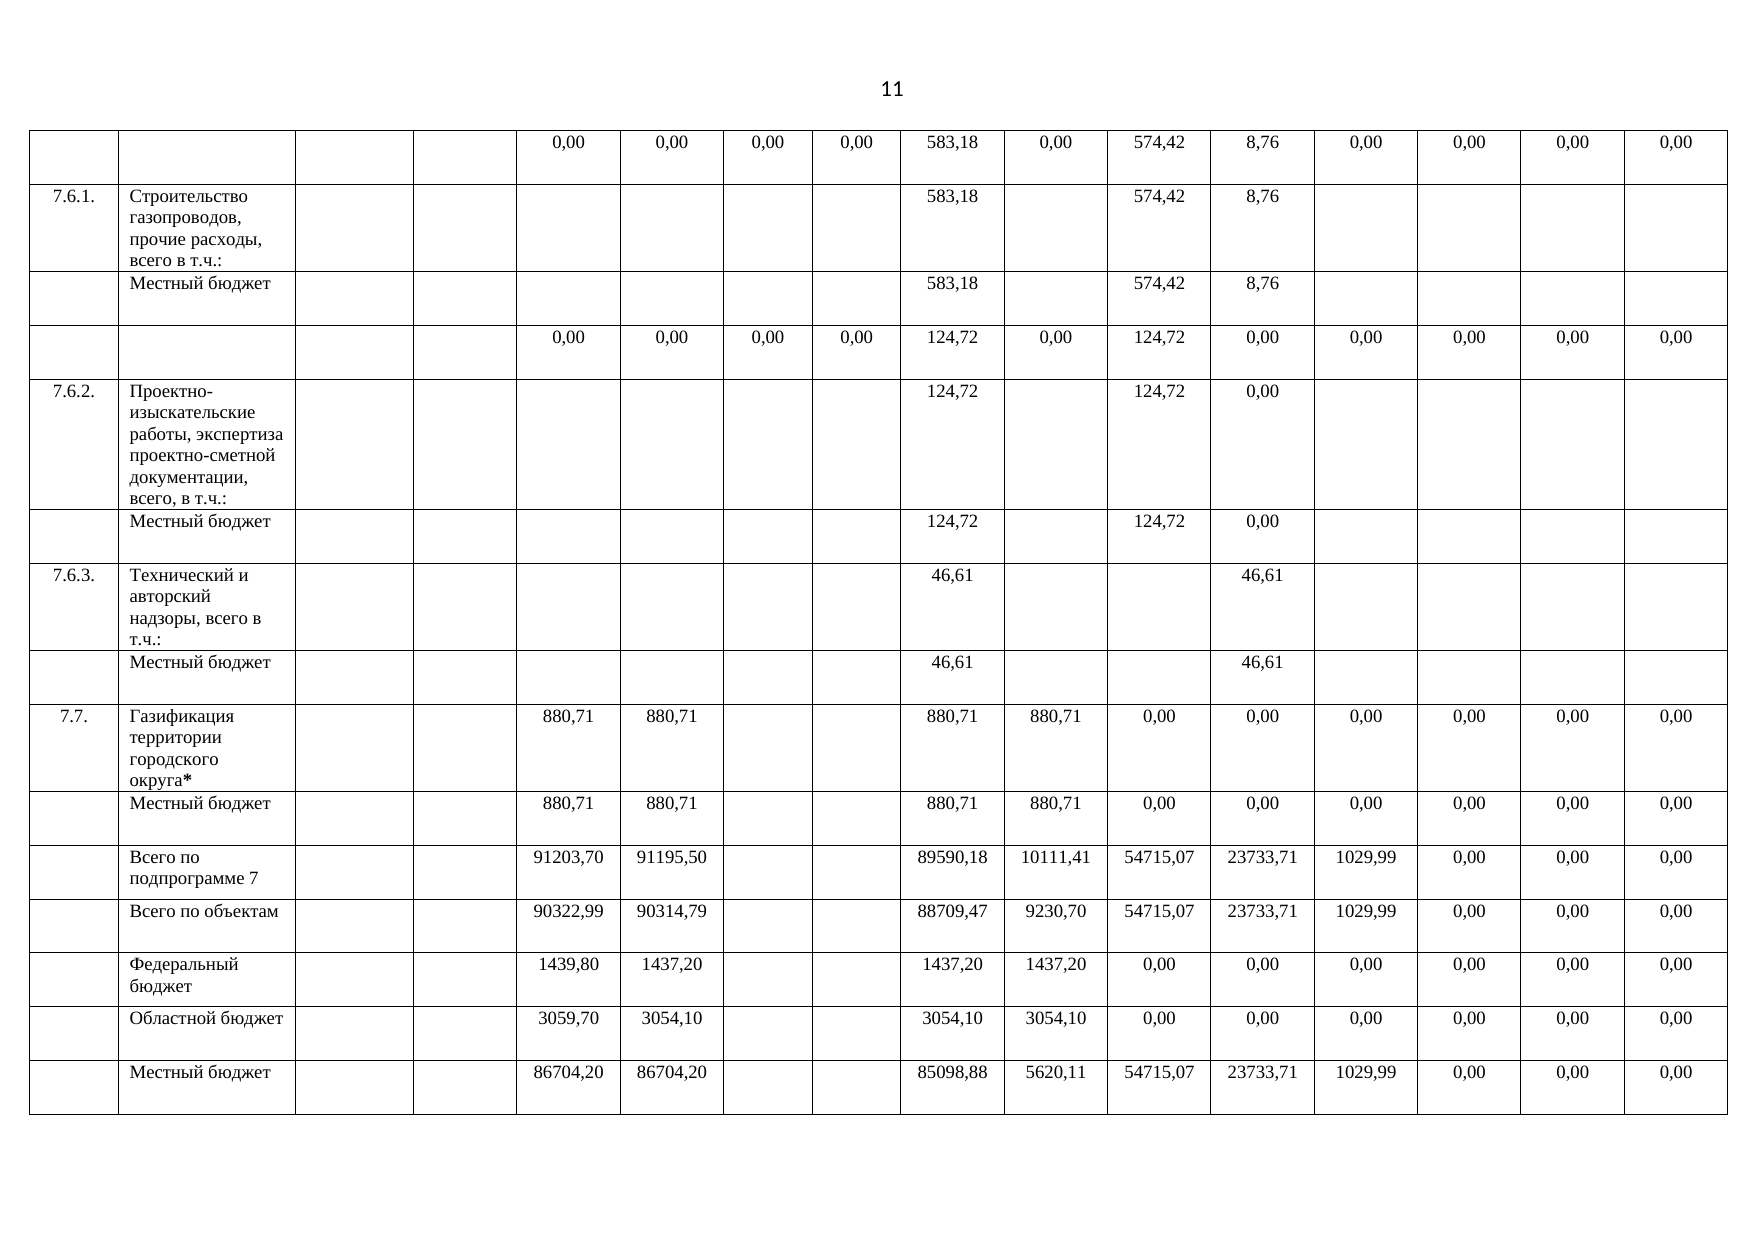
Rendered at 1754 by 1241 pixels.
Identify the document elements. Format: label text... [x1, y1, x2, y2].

table_cell 9230,70 [1005, 900, 1107, 952]
table_cell [1418, 272, 1520, 325]
table_cell 0,00 [1521, 846, 1624, 898]
table_cell 0,00 [1521, 792, 1624, 845]
table_cell 880,71 [621, 792, 723, 845]
table_cell 89590,18 [901, 846, 1004, 898]
table_cell 0,00 [724, 326, 812, 378]
table_cell [1315, 185, 1417, 271]
table_cell 10111,41 [1005, 846, 1107, 898]
table_cell 0,00 [1211, 953, 1314, 1006]
table_cell 880,71 [1005, 792, 1107, 845]
table_cell 91195,50 [621, 846, 723, 898]
table_cell 124,72 [1108, 510, 1210, 563]
table_cell Всего по подпрограмме 7 [119, 846, 295, 898]
table_cell [30, 651, 118, 704]
table_cell [30, 510, 118, 563]
table_cell Федеральный бюджет [119, 953, 295, 1006]
table_cell 583,18 [901, 272, 1004, 325]
table_cell [517, 185, 620, 271]
table_cell [30, 900, 118, 952]
table_cell 0,00 [1521, 326, 1624, 378]
table_cell [813, 846, 900, 898]
table_cell 0,00 [1108, 953, 1210, 1006]
table_cell 0,00 [1418, 705, 1520, 791]
table_cell [296, 272, 413, 325]
table_cell 0,00 [1521, 705, 1624, 791]
table_cell 46,61 [901, 651, 1004, 704]
table_cell 880,71 [901, 792, 1004, 845]
table_cell 0,00 [1625, 131, 1727, 184]
table_cell 0,00 [1625, 1061, 1727, 1113]
table_cell 7.6.2. [30, 380, 118, 509]
table_cell [1005, 510, 1107, 563]
table_cell [414, 326, 516, 378]
table_cell [414, 846, 516, 898]
table_cell 86704,20 [621, 1061, 723, 1113]
table_cell [813, 651, 900, 704]
table_cell Местный бюджет [119, 792, 295, 845]
table_cell [119, 131, 295, 184]
table_cell 8,76 [1211, 131, 1314, 184]
table_cell [296, 564, 413, 650]
table_cell [414, 380, 516, 509]
table_cell 90314,79 [621, 900, 723, 952]
table_cell [1005, 564, 1107, 650]
table_cell [414, 792, 516, 845]
table_cell [724, 564, 812, 650]
table_cell 0,00 [1211, 705, 1314, 791]
table_cell [813, 185, 900, 271]
table_cell 0,00 [1521, 953, 1624, 1006]
table_cell 54715,07 [1108, 1061, 1210, 1113]
table_cell [296, 185, 413, 271]
table_cell [414, 651, 516, 704]
table_cell 124,72 [901, 380, 1004, 509]
table_cell 0,00 [1315, 326, 1417, 378]
table_cell 880,71 [901, 705, 1004, 791]
table_cell [30, 1061, 118, 1113]
table_cell 90322,99 [517, 900, 620, 952]
table_cell 0,00 [813, 326, 900, 378]
table_cell 23733,71 [1211, 1061, 1314, 1113]
table_cell [30, 792, 118, 845]
table_cell Газификация территории городского округа* [119, 705, 295, 791]
table_cell [30, 953, 118, 1006]
table_cell [296, 326, 413, 378]
table_cell 0,00 [1315, 1007, 1417, 1060]
table_cell 124,72 [1108, 326, 1210, 378]
table_cell [1315, 272, 1417, 325]
table_cell [30, 1007, 118, 1060]
table_cell 0,00 [1211, 1007, 1314, 1060]
table_cell [1521, 564, 1624, 650]
table_cell 0,00 [1108, 792, 1210, 845]
table_cell 23733,71 [1211, 846, 1314, 898]
table_cell [1108, 651, 1210, 704]
table_cell 1437,20 [621, 953, 723, 1006]
table_cell 1437,20 [1005, 953, 1107, 1006]
table_cell Проектно-изыскательские работы, экспертиза проектно-сметной документации, всего, в т.ч.: [119, 380, 295, 509]
table_cell 0,00 [1625, 900, 1727, 952]
table_cell 124,72 [901, 326, 1004, 378]
table_cell [724, 380, 812, 509]
table_cell 0,00 [1418, 1007, 1520, 1060]
table_cell [813, 705, 900, 791]
table_cell [1625, 185, 1727, 271]
table_cell 0,00 [1211, 510, 1314, 563]
table_cell [724, 1061, 812, 1113]
table_cell [1315, 380, 1417, 509]
table_cell 0,00 [1521, 1007, 1624, 1060]
table_cell 583,18 [901, 131, 1004, 184]
table_cell [1005, 272, 1107, 325]
table_cell 0,00 [1315, 705, 1417, 791]
table_cell [1625, 510, 1727, 563]
table_cell 0,00 [1625, 326, 1727, 378]
table_cell 0,00 [1418, 953, 1520, 1006]
table_cell [1315, 564, 1417, 650]
table_cell 7.6.1. [30, 185, 118, 271]
table_cell 583,18 [901, 185, 1004, 271]
table_cell [296, 131, 413, 184]
table_cell [414, 272, 516, 325]
table_cell 574,42 [1108, 185, 1210, 271]
table_cell 0,00 [1625, 1007, 1727, 1060]
table_cell [30, 846, 118, 898]
table_cell 85098,88 [901, 1061, 1004, 1113]
table_cell [1625, 272, 1727, 325]
table_cell [621, 564, 723, 650]
table_cell [119, 326, 295, 378]
table_cell 1437,20 [901, 953, 1004, 1006]
table_cell [30, 326, 118, 378]
table_cell 0,00 [1521, 900, 1624, 952]
table_cell [296, 1061, 413, 1113]
table_cell [1625, 651, 1727, 704]
table_cell 1029,99 [1315, 900, 1417, 952]
table_cell 0,00 [1108, 1007, 1210, 1060]
table_cell [724, 1007, 812, 1060]
table_cell 0,00 [724, 131, 812, 184]
table_cell [414, 510, 516, 563]
table_cell 0,00 [1005, 326, 1107, 378]
table_cell [621, 651, 723, 704]
table_cell 5620,11 [1005, 1061, 1107, 1113]
table_cell [1418, 564, 1520, 650]
table_cell [414, 185, 516, 271]
table_cell [296, 380, 413, 509]
table_cell 91203,70 [517, 846, 620, 898]
table_cell [724, 900, 812, 952]
table_cell 574,42 [1108, 131, 1210, 184]
table_cell 880,71 [517, 792, 620, 845]
table_cell [517, 272, 620, 325]
table_cell [296, 792, 413, 845]
table_cell Местный бюджет [119, 651, 295, 704]
table_cell 7.6.3. [30, 564, 118, 650]
table_cell [1005, 185, 1107, 271]
table_cell [1521, 651, 1624, 704]
table_cell [724, 846, 812, 898]
table_cell 0,00 [1211, 380, 1314, 509]
table_cell 46,61 [1211, 651, 1314, 704]
table_cell 23733,71 [1211, 900, 1314, 952]
table_cell [296, 510, 413, 563]
table_cell [621, 272, 723, 325]
table_cell 0,00 [1315, 131, 1417, 184]
table_cell [813, 272, 900, 325]
table_cell [724, 705, 812, 791]
table_cell Всего по объектам [119, 900, 295, 952]
table_cell 0,00 [1625, 705, 1727, 791]
table_cell Технический и авторский надзоры, всего в т.ч.: [119, 564, 295, 650]
table_cell [414, 1007, 516, 1060]
table_cell 0,00 [1418, 131, 1520, 184]
table_cell [621, 380, 723, 509]
table_cell [517, 651, 620, 704]
table_cell 0,00 [1625, 953, 1727, 1006]
table_cell [296, 846, 413, 898]
table_cell 880,71 [517, 705, 620, 791]
table_cell [296, 953, 413, 1006]
table_cell 7.7. [30, 705, 118, 791]
table_cell 46,61 [901, 564, 1004, 650]
table_cell [813, 953, 900, 1006]
table_cell [724, 185, 812, 271]
table_cell [30, 131, 118, 184]
table_cell [414, 1061, 516, 1113]
table_cell 1439,80 [517, 953, 620, 1006]
table_cell 0,00 [1211, 792, 1314, 845]
table_cell [414, 564, 516, 650]
table_cell [724, 510, 812, 563]
table_cell [414, 131, 516, 184]
table_cell [813, 564, 900, 650]
table_cell [1625, 380, 1727, 509]
table_cell 54715,07 [1108, 846, 1210, 898]
table_cell 574,42 [1108, 272, 1210, 325]
table_cell [1005, 651, 1107, 704]
table_cell Местный бюджет [119, 1061, 295, 1113]
table_cell [296, 1007, 413, 1060]
table_cell [724, 272, 812, 325]
table_cell 88709,47 [901, 900, 1004, 952]
table_cell [813, 792, 900, 845]
table_cell [1418, 510, 1520, 563]
table_cell 124,72 [1108, 380, 1210, 509]
table_cell [813, 380, 900, 509]
table_cell 1029,99 [1315, 1061, 1417, 1113]
table_cell [296, 900, 413, 952]
table_cell 0,00 [1418, 846, 1520, 898]
table_cell [813, 1007, 900, 1060]
table_cell [1418, 380, 1520, 509]
table_cell [1521, 380, 1624, 509]
table_cell 0,00 [517, 131, 620, 184]
table_cell Строительство газопроводов, прочие расходы, всего в т.ч.: [119, 185, 295, 271]
table_cell Областной бюджет [119, 1007, 295, 1060]
table_cell 0,00 [1418, 326, 1520, 378]
table_cell [813, 510, 900, 563]
table_cell [1521, 185, 1624, 271]
table_cell 3054,10 [901, 1007, 1004, 1060]
table_cell [1315, 510, 1417, 563]
table_cell 0,00 [1315, 953, 1417, 1006]
table_cell [296, 705, 413, 791]
table_cell [1108, 564, 1210, 650]
table_cell 0,00 [1315, 792, 1417, 845]
table_cell 0,00 [1521, 1061, 1624, 1113]
table_cell [1418, 185, 1520, 271]
table_cell Местный бюджет [119, 272, 295, 325]
table_cell 0,00 [1521, 131, 1624, 184]
table_cell 0,00 [1418, 792, 1520, 845]
table_cell 0,00 [621, 326, 723, 378]
table_cell 3054,10 [621, 1007, 723, 1060]
table_cell [1521, 272, 1624, 325]
table_cell [1418, 651, 1520, 704]
table_cell 3059,70 [517, 1007, 620, 1060]
table_cell [1005, 380, 1107, 509]
table_cell [813, 900, 900, 952]
table_cell [1625, 564, 1727, 650]
table_cell [414, 900, 516, 952]
table_cell 86704,20 [517, 1061, 620, 1113]
table_cell [1315, 651, 1417, 704]
table_cell [621, 510, 723, 563]
table_cell 0,00 [621, 131, 723, 184]
table_cell [517, 510, 620, 563]
table_cell 1029,99 [1315, 846, 1417, 898]
table_cell [517, 564, 620, 650]
table_cell 54715,07 [1108, 900, 1210, 952]
table_cell 0,00 [1625, 792, 1727, 845]
table_cell [30, 272, 118, 325]
table_cell [724, 651, 812, 704]
table_cell 8,76 [1211, 185, 1314, 271]
table_cell [621, 185, 723, 271]
table_cell 46,61 [1211, 564, 1314, 650]
table_cell 880,71 [621, 705, 723, 791]
table_cell 880,71 [1005, 705, 1107, 791]
table_cell [296, 651, 413, 704]
table_cell [414, 953, 516, 1006]
table_cell [1521, 510, 1624, 563]
table_cell 124,72 [901, 510, 1004, 563]
table_cell 3054,10 [1005, 1007, 1107, 1060]
table_cell 0,00 [1625, 846, 1727, 898]
table_cell 0,00 [813, 131, 900, 184]
table_cell [724, 792, 812, 845]
table_cell 0,00 [1211, 326, 1314, 378]
table_cell 0,00 [1005, 131, 1107, 184]
table_cell 0,00 [1418, 900, 1520, 952]
table_cell [724, 953, 812, 1006]
table_cell 0,00 [1108, 705, 1210, 791]
table_cell 8,76 [1211, 272, 1314, 325]
table_cell [813, 1061, 900, 1113]
table_cell [517, 380, 620, 509]
table_cell 0,00 [1418, 1061, 1520, 1113]
table_cell 0,00 [517, 326, 620, 378]
table_cell Местный бюджет [119, 510, 295, 563]
table_cell [414, 705, 516, 791]
